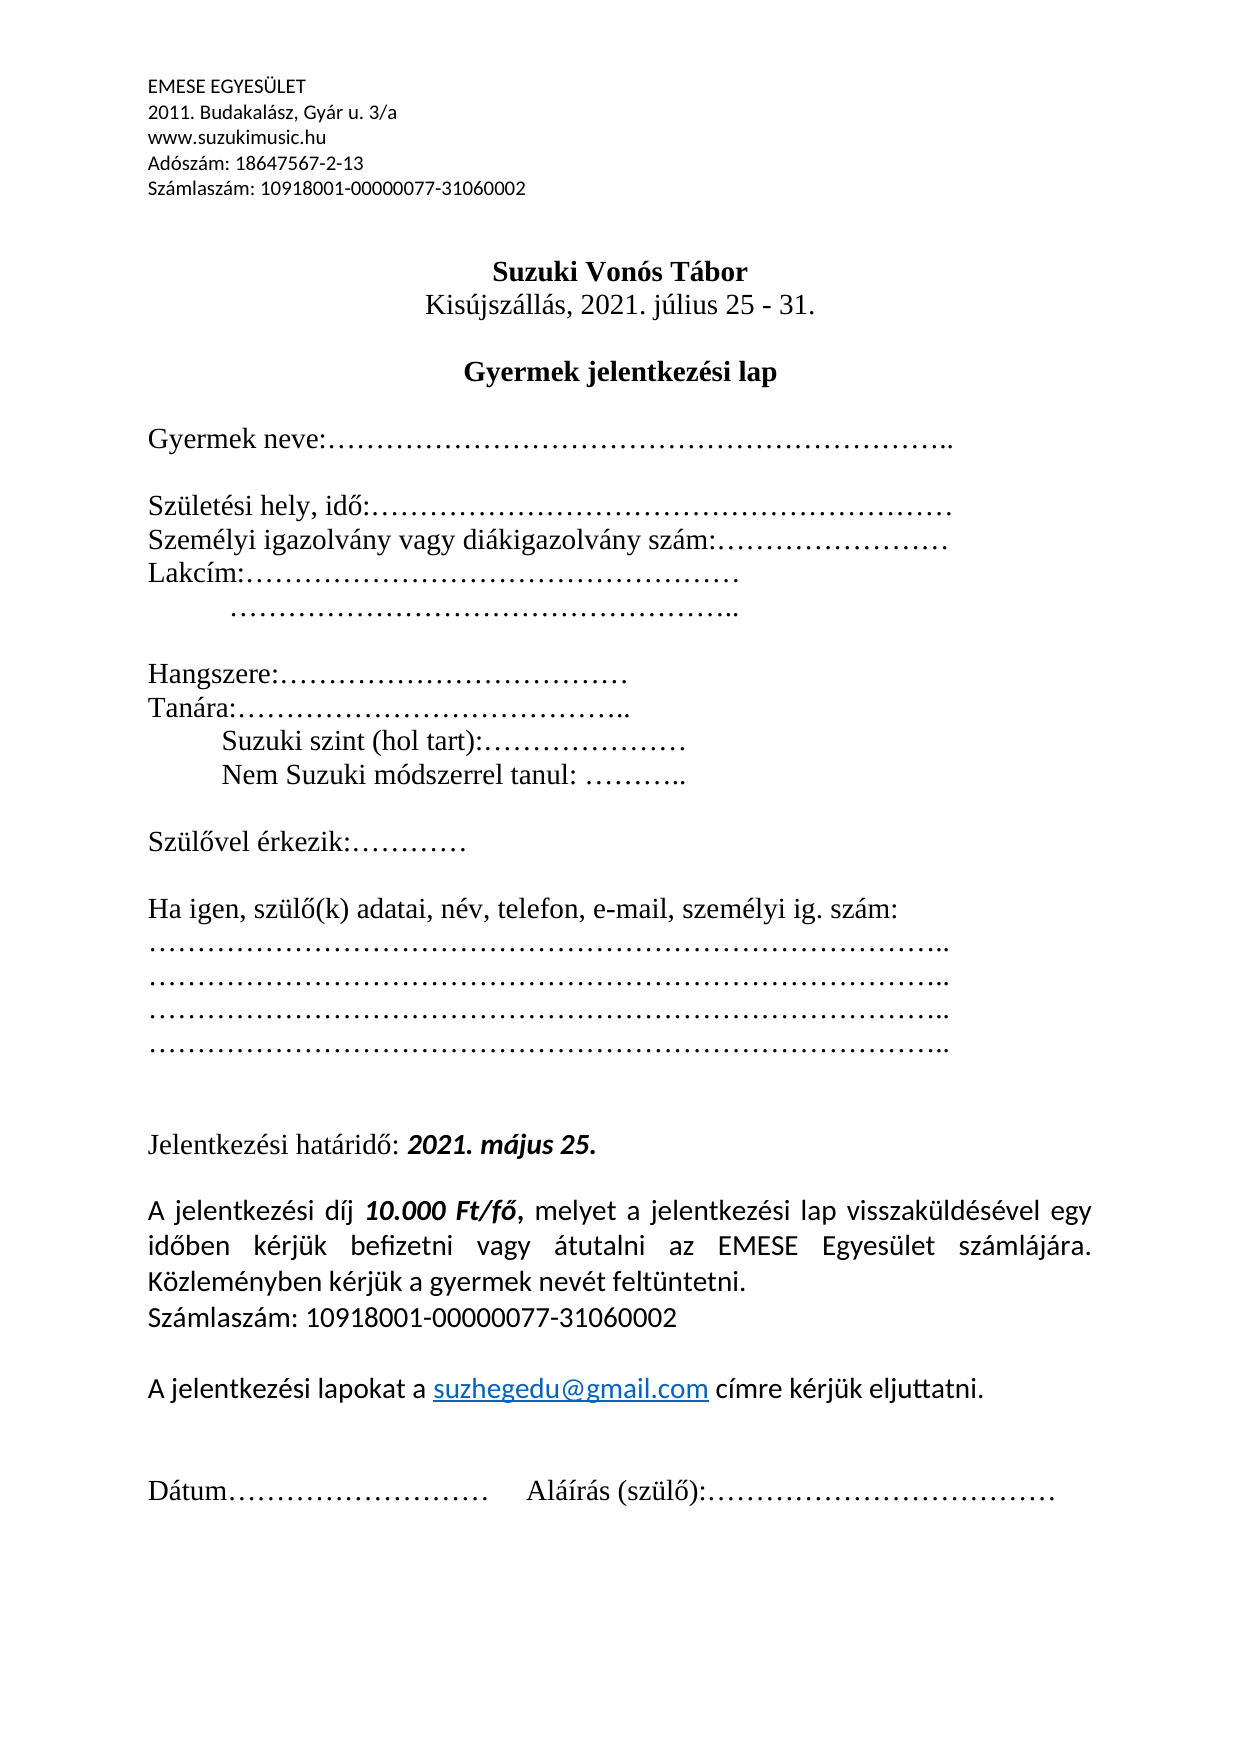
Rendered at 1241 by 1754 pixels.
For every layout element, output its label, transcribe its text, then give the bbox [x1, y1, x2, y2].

text Nem Suzuki módszerrel tanul: ……….. [148, 757, 1093, 790]
text ……………………………………………………………………….. [148, 958, 1093, 992]
text ……………………………………………………………………….. [148, 1025, 1093, 1059]
text Gyermek jelentkezési lap [148, 354, 1093, 388]
text Születési hely, idő:…………………………………………………… [148, 488, 1093, 522]
text ……………………………………………………………………….. [148, 992, 1093, 1025]
text Személyi igazolvány vagy diákigazolvány szám:…………………… [148, 522, 1093, 556]
text ……………………………………………………………………….. [148, 924, 1093, 958]
text Szülővel érkezik:………… [148, 824, 1093, 857]
text Számlaszám: 10918001-00000077-31060002 [148, 1299, 1093, 1334]
text Suzuki Vonós Tábor [148, 254, 1093, 287]
text Lakcím:…………………………………………… [148, 556, 1093, 589]
text Ha igen, szülő(k) adatai, név, telefon, e-mail, személyi ig. szám: [148, 891, 1093, 924]
text Gyermek neve:……………………………………………………….. [148, 421, 1093, 455]
text Suzuki szint (hol tart):………………… [148, 723, 1093, 757]
text Dátum……………………… Aláírás (szülő):……………………………… [148, 1473, 1093, 1506]
text Jelentkezési határidő: 2021. május 25. [148, 1126, 1093, 1161]
text Tanára:………………………………….. [148, 690, 1093, 723]
text …………………………………………….. [148, 589, 1093, 623]
text A jelentkezési lapokat a suzhegedu@gmail.com címre kérjük eljuttatni. [148, 1370, 1093, 1406]
text Hangszere:……………………………… [148, 656, 1093, 690]
text A jelentkezési díj 10.000 Ft/fő, melyet a jelentkezési lap visszaküldésével egy időben kérjük befizetni vagy átutalni az EMESE Egyesület számlájára. Közleményben kérjük a gyermek nevét feltüntetni. [148, 1192, 1093, 1299]
text Kisújszállás, 2021. július 25 - 31. [148, 287, 1093, 321]
